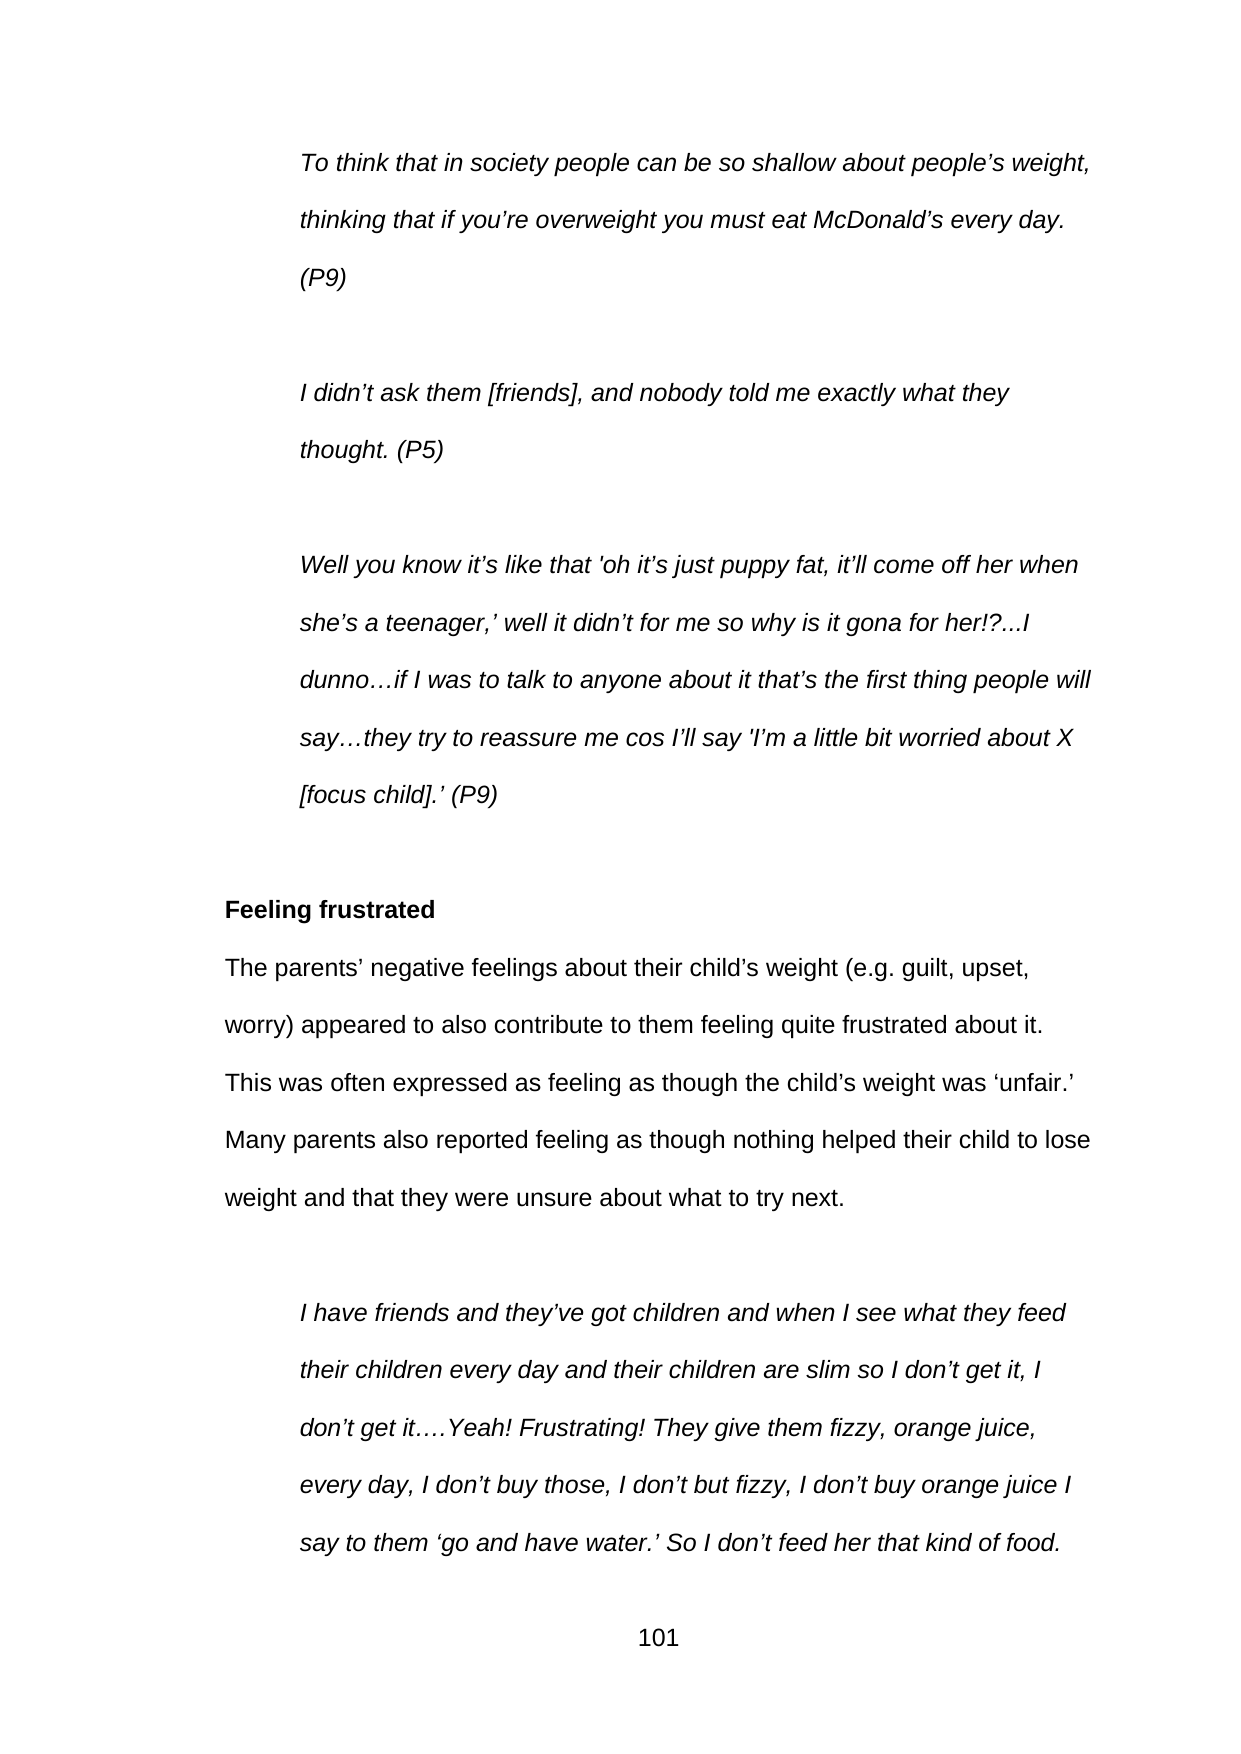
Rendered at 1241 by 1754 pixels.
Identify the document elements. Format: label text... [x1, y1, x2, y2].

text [299, 1298, 1092, 1556]
text I didn’t ask them [friends], and nobody told me exactly what they thought. (P5) [299, 378, 1092, 464]
text The parents’ negative feelings about their child’s weight (e.g. guilt, upset, worry) appeared to also contribute to them feeling quite frustrated about it. This was often expressed as feeling as though the child’s weight was ‘unfair.’ Many parents also reported feeling as though nothing helped their child to lose weight and that they were unsure about what to try next. [224, 953, 1092, 1211]
text To think that in society people can be so shallow about people’s weight, thinking that if you’re overweight you must eat McDonald’s every day. (P9) [299, 148, 1092, 291]
text Feeling frustrated [224, 895, 1092, 924]
text Well you know it’s like that 'oh it’s just puppy fat, it’ll come off her when she’s a teenager,’ well it didn’t for me so why is it gona for her!?...I dunno…if I was to talk to anyone about it that’s the first thing people will say…they try to reassure me cos I’ll say 'I’m a little bit worried about X [focus child].’ (P9) [299, 550, 1092, 809]
